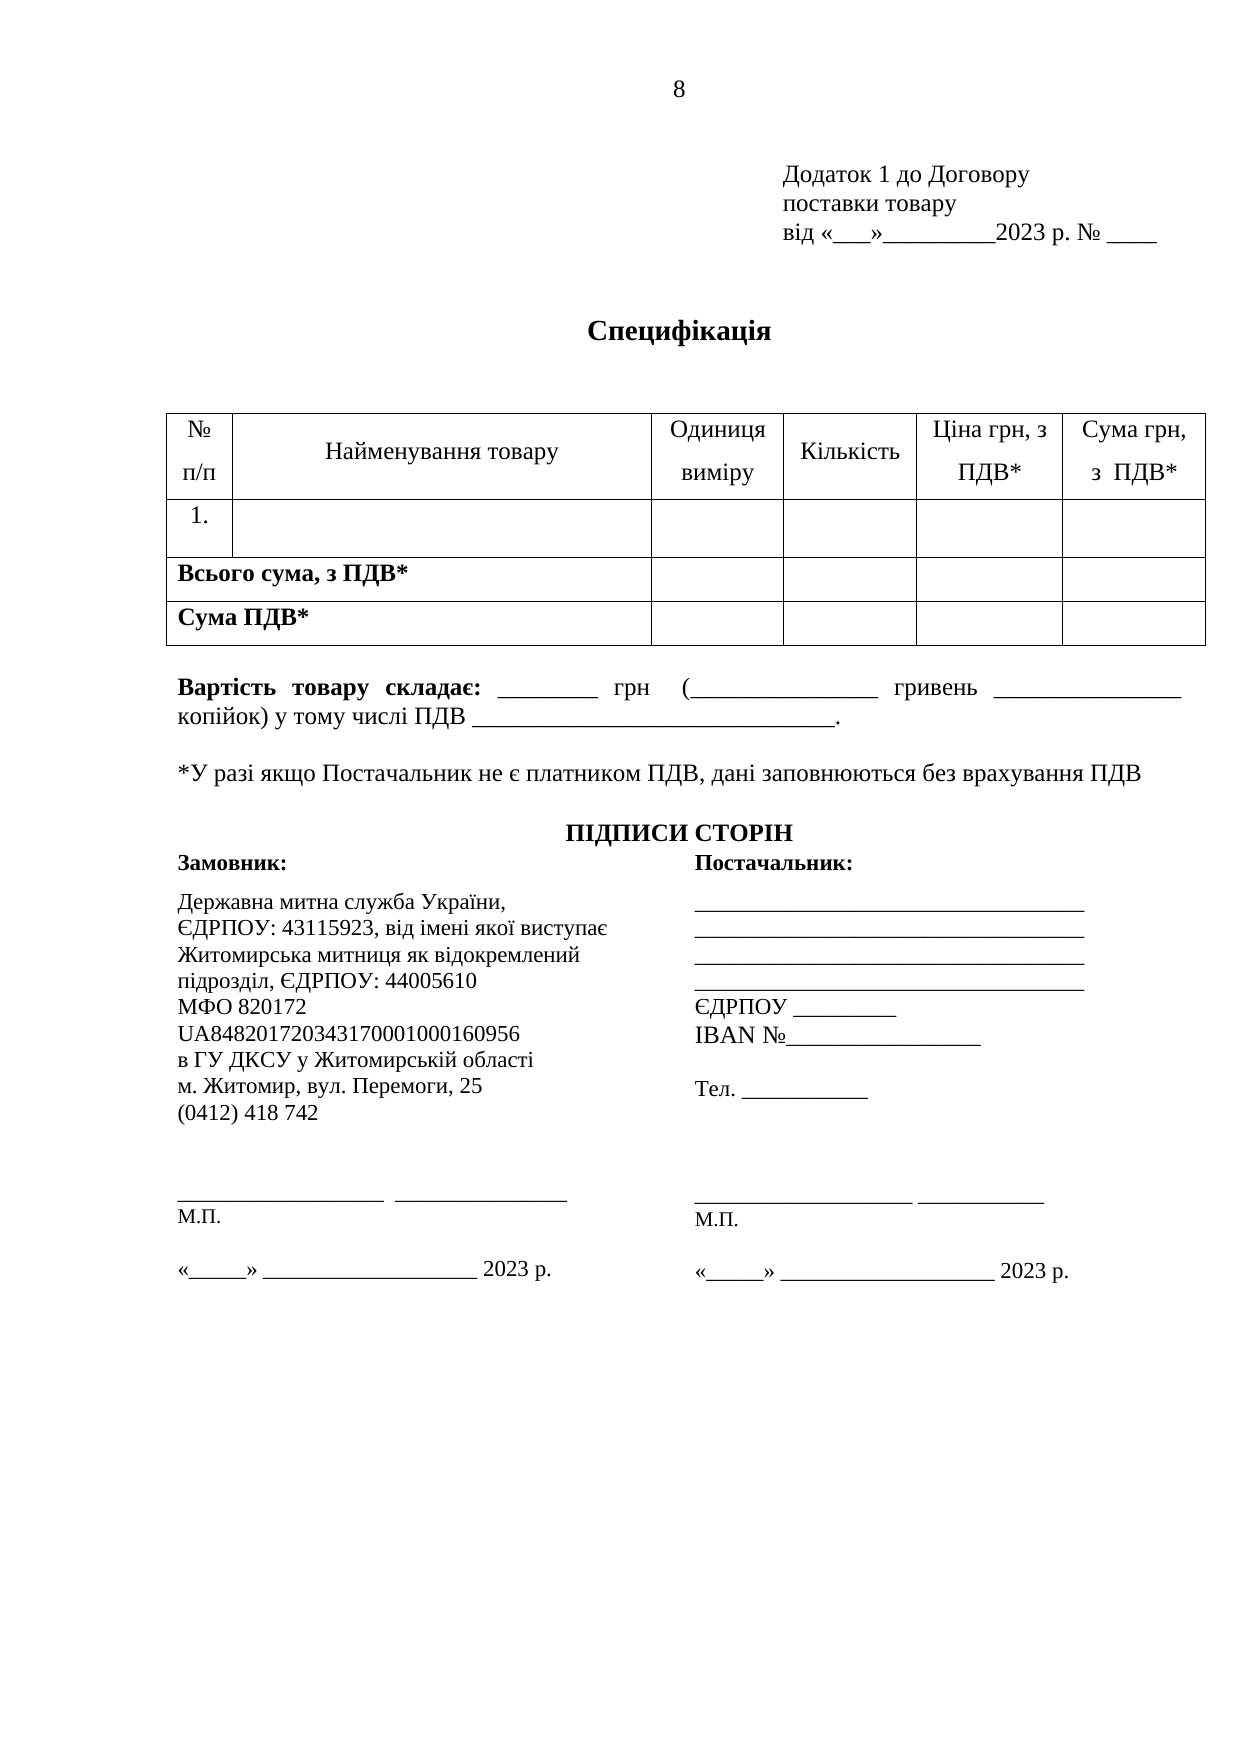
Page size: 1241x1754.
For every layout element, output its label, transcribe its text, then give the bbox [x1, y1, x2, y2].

text від «___»_________2023 р. № ____ [783, 217, 1181, 246]
table_cell [652, 558, 783, 601]
table_cell Сума ПДВ* [167, 602, 651, 645]
text ПІДПИСИ СТОРІН [177, 818, 1181, 847]
table_header № п/п [167, 414, 232, 499]
text *У разі якщо Постачальник не є платником ПДВ, дані заповнюються без врахування ПДВ [177, 758, 1181, 787]
table_cell 1. [167, 500, 232, 557]
text поставки товару [783, 188, 1181, 217]
table_cell [1063, 558, 1205, 601]
table_header Сума грн, з ПДВ* [1063, 414, 1205, 499]
text Вартість товару складає: ________ грн (_______________ гривень _______________ копійок) у тому числі ПДВ _____________________________. [177, 672, 1181, 729]
table_header Ціна грн, з ПДВ* [917, 414, 1062, 499]
table_header Кількість [784, 414, 916, 499]
text Додаток 1 до Договору [783, 159, 1181, 188]
table_cell [917, 602, 1062, 645]
table_header Найменування товару [233, 414, 651, 499]
table_header Замовник: Державна митна служба України, ЄДРПОУ: 43115923, від імені якої виступає Житомирська митниця як відокремлений підрозділ, ЄДРПОУ: 44005610 МФО 820172 UA848201720343170001000160956 в ГУ ДКСУ у Житомирській області м. Житомир, вул. Перемоги, 25 (0412) 418 742 __________________ _______________ М.П. «_____» 2023 р. [166, 849, 683, 1335]
table_cell [1063, 602, 1205, 645]
table_cell [917, 500, 1062, 557]
table_cell [784, 602, 916, 645]
table_cell [233, 500, 651, 557]
table_cell Всього сума, з ПДВ* [167, 558, 651, 601]
text Специфікація [177, 313, 1181, 346]
table_header Постачальник: __________________________________ __________________________________ __________________________________ __________________________________ ЄДРПОУ _________ IBAN №_________________ Тел. ___________ ___________________ ___________ М.П. «_____» 2023 р. [683, 849, 1208, 1335]
table_cell [1063, 500, 1205, 557]
table_cell [784, 558, 916, 601]
table_cell [652, 500, 783, 557]
table_header Одиниця виміру [652, 414, 783, 499]
table_cell [917, 558, 1062, 601]
table_cell [652, 602, 783, 645]
table_cell [784, 500, 916, 557]
